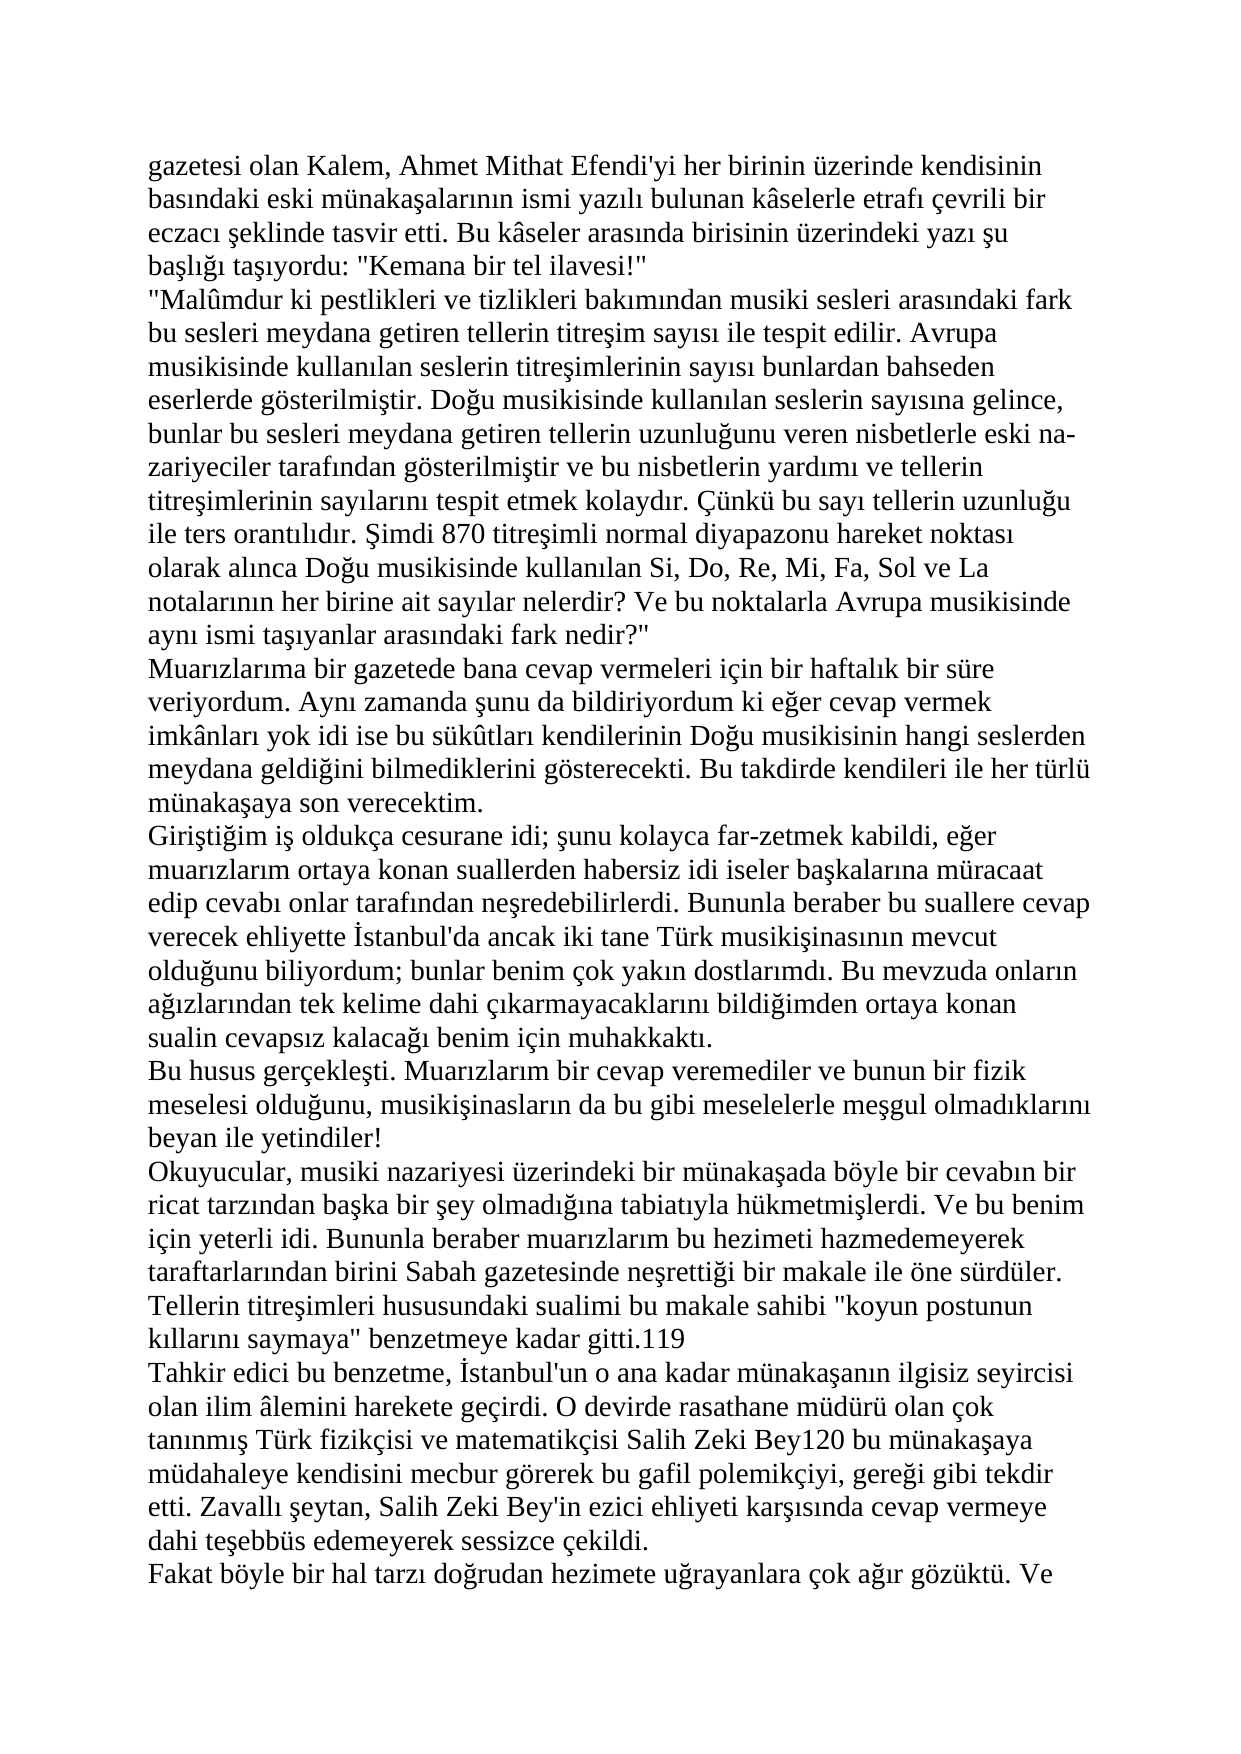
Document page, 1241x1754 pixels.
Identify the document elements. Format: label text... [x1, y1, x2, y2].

text Tahkir edici bu benzetme, İstanbul'un o ana kadar münakaşanın ilgisiz seyircisi olan ilim âlemini harekete geçirdi. O devirde rasathane müdürü olan çok tanınmış Türk fizikçisi ve matematikçisi Salih Zeki Bey120 bu münakaşaya müdahaleye kendisini mecbur görerek bu gafil polemikçiyi, gereği gibi tekdir etti. Zavallı şeytan, Salih Zeki Bey'in ezici ehliyeti karşısında cevap vermeye dahi teşebbüs edemeyerek sessizce çekildi. [148, 1355, 1093, 1556]
text Muarızlarıma bir gazetede bana cevap vermeleri için bir haftalık bir süre veriyordum. Aynı zamanda şunu da bildiriyordum ki eğer cevap vermek imkânları yok idi ise bu sükûtları kendilerinin Doğu musikisinin hangi seslerden meydana geldiğini bilmediklerini gösterecekti. Bu takdirde kendileri ile her türlü münakaşaya son verecektim. [148, 651, 1093, 818]
text Giriştiğim iş oldukça cesurane idi; şunu kolayca far-zetmek kabildi, eğer muarızlarım ortaya konan suallerden habersiz idi iseler başkalarına müracaat edip cevabı onlar tarafından neşredebilirlerdi. Bununla beraber bu suallere cevap verecek ehliyette İstanbul'da ancak iki tane Türk musikişinasının mevcut olduğunu biliyordum; bunlar benim çok yakın dostlarımdı. Bu mevzuda onların ağızlarından tek kelime dahi çıkarmayacaklarını bildiğimden ortaya konan sualin cevapsız kalacağı benim için muhakkaktı. [148, 818, 1093, 1053]
text "Malûmdur ki pestlikleri ve tizlikleri bakımından musiki sesleri arasındaki fark bu sesleri meydana getiren tellerin titreşim sayısı ile tespit edilir. Avrupa musikisinde kullanılan seslerin titreşimlerinin sayısı bunlardan bahseden eserlerde gösterilmiştir. Doğu musikisinde kullanılan seslerin sayısına gelince, bunlar bu sesleri meydana getiren tellerin uzunluğunu veren nisbetlerle eski na-zariyeciler tarafından gösterilmiştir ve bu nisbetlerin yardımı ve tellerin titreşimlerinin sayılarını tespit etmek kolaydır. Çünkü bu sayı tellerin uzunluğu ile ters orantılıdır. Şimdi 870 titreşimli normal diyapazonu hareket noktası olarak alınca Doğu musikisinde kullanılan Si, Do, Re, Mi, Fa, Sol ve La notalarının her birine ait sayılar nelerdir? Ve bu noktalarla Avrupa musikisinde aynı ismi taşıyanlar arasındaki fark nedir?" [148, 282, 1093, 651]
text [148, 148, 1093, 282]
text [148, 1556, 1093, 1590]
text Okuyucular, musiki nazariyesi üzerindeki bir münakaşada böyle bir cevabın bir ricat tarzından başka bir şey olmadığına tabiatıyla hükmetmişlerdi. Ve bu benim için yeterli idi. Bununla beraber muarızlarım bu hezimeti hazmedemeyerek taraftarlarından birini Sabah gazetesinde neşrettiği bir makale ile öne sürdüler. Tellerin titreşimleri hususundaki sualimi bu makale sahibi "koyun postunun kıllarını saymaya" benzetmeye kadar gitti.119 [148, 1154, 1093, 1355]
text Bu husus gerçekleşti. Muarızlarım bir cevap veremediler ve bunun bir fizik meselesi olduğunu, musikişinasların da bu gibi meselelerle meşgul olmadıklarını beyan ile yetindiler! [148, 1053, 1093, 1154]
